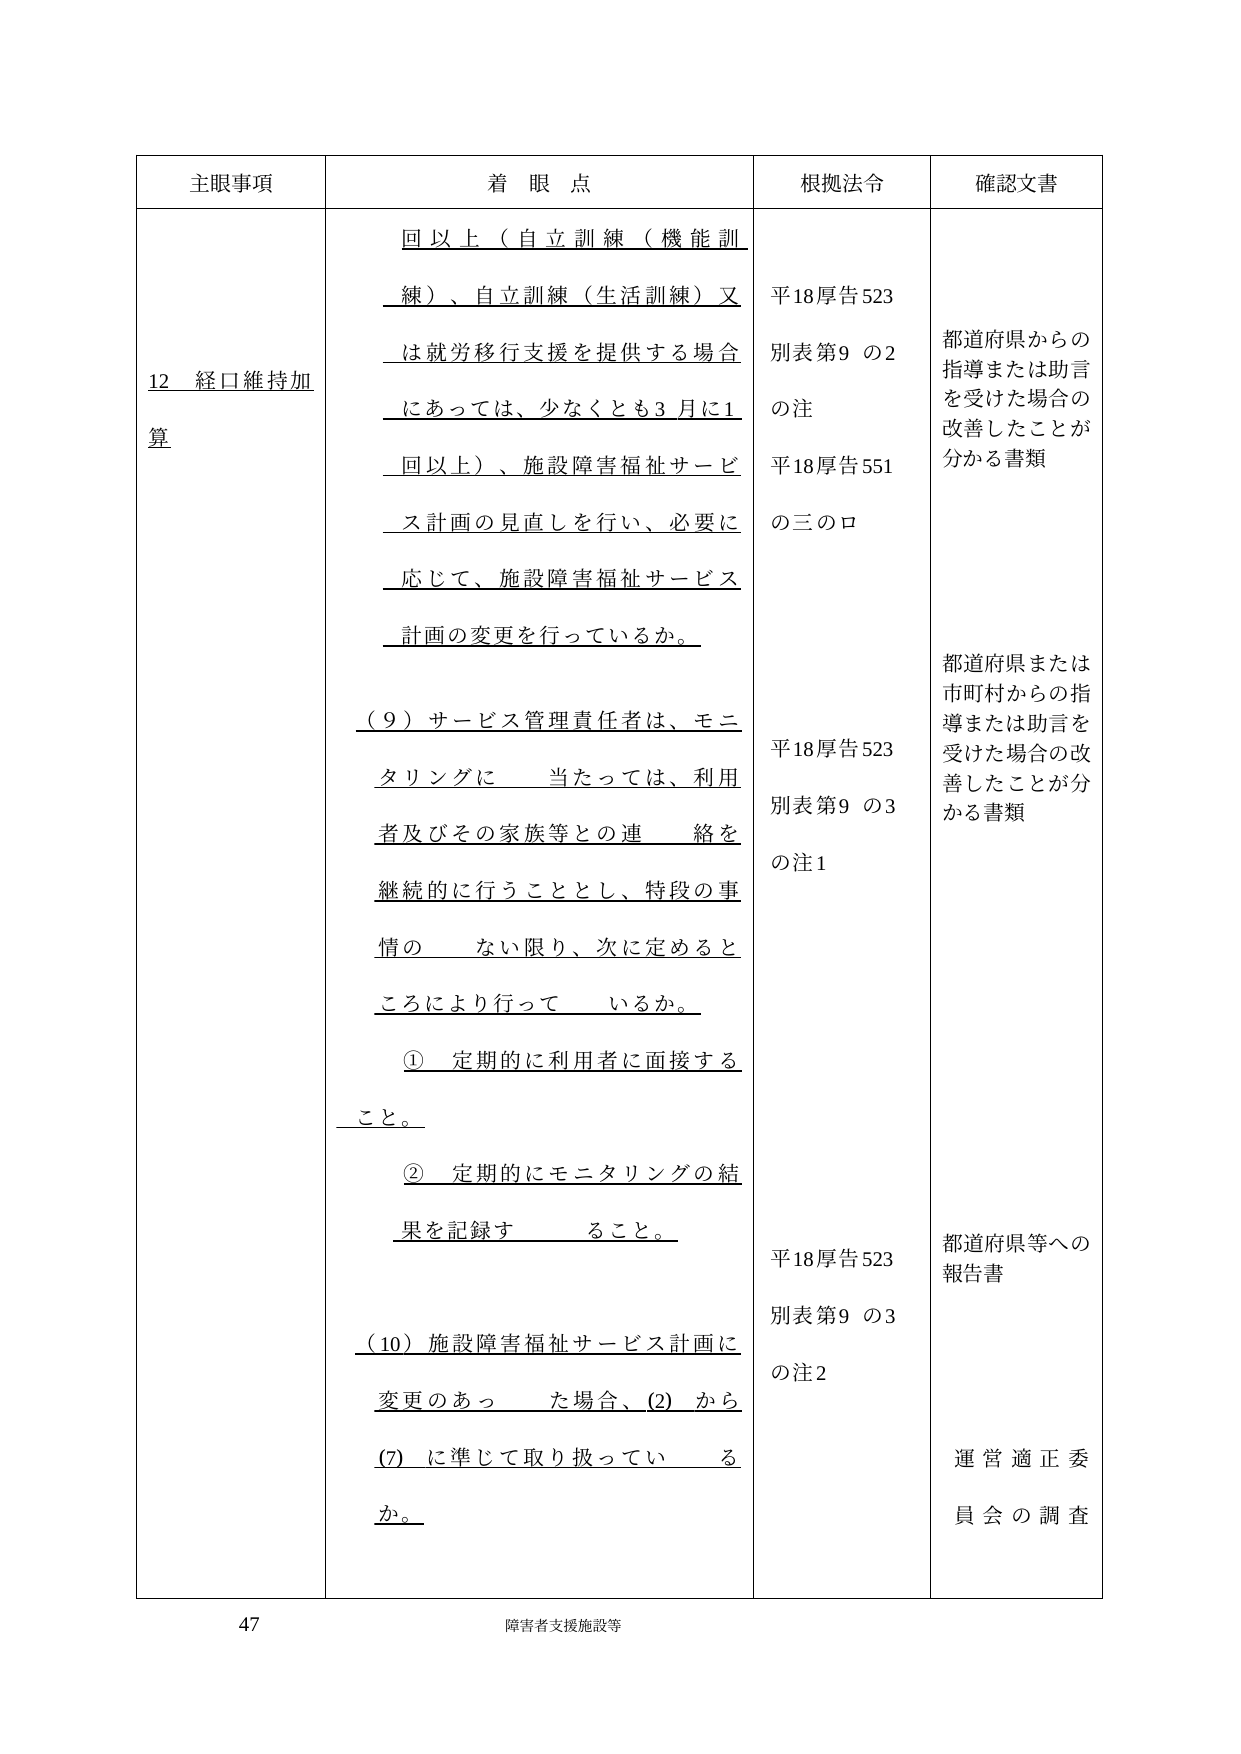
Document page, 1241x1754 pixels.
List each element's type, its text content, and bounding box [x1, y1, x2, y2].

table_header 主眼事項 [137, 156, 325, 208]
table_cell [754, 209, 930, 1598]
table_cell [931, 209, 1102, 1598]
table_header 着 眼 点 [326, 156, 753, 208]
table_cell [137, 209, 325, 1598]
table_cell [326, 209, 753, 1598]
table_header 確認文書 [931, 156, 1102, 208]
table_header 根拠法令 [754, 156, 930, 208]
